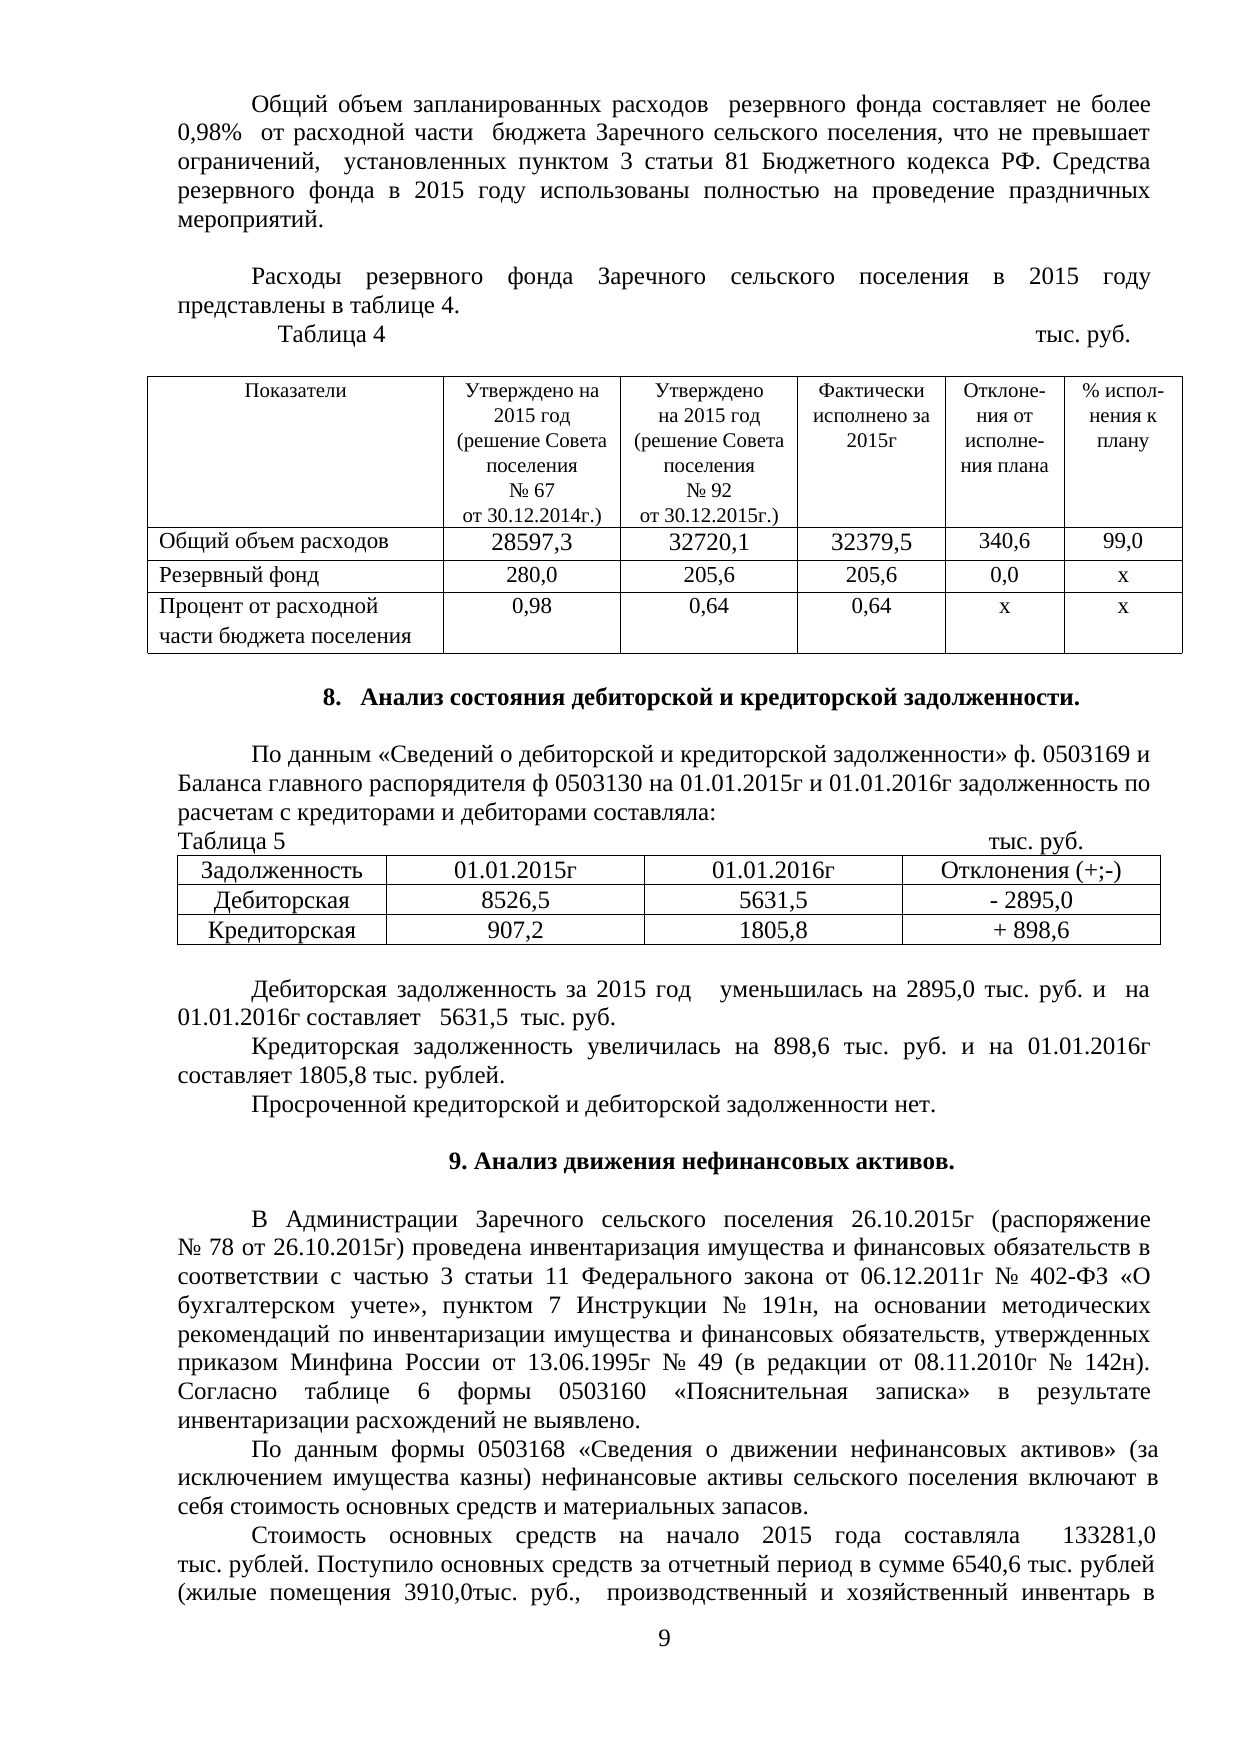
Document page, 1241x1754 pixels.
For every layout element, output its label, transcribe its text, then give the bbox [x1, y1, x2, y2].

table_header 01.01.2016г [645, 856, 902, 884]
text Расходы резервного фонда Заречного сельского поселения в 2015 году представлены в таблице 4. [177, 261, 1152, 319]
text По данным «Сведений о дебиторской и кредиторской задолженности» ф. 0503169 и Баланса главного распорядителя ф 0503130 на 01.01.2015г и 01.01.2016г задолженность по расчетам с кредиторами и дебиторами составляла: [177, 739, 1152, 826]
text Таблица 5 тыс. руб. [177, 826, 1152, 854]
table_cell x [1065, 561, 1182, 591]
table_cell Процент от расходной части бюджета поселения [148, 593, 443, 653]
text Дебиторская задолженность за 2015 год уменьшилась на 2895,0 тыс. руб. и на 01.01.2016г составляет 5631,5 тыс. руб. [177, 974, 1152, 1031]
table_cell 0,0 [946, 561, 1064, 591]
table_header Утверждено на 2015 год (решение Совета поселения № 67 от 30.12.2014г.) [444, 377, 620, 527]
text В Администрации Заречного сельского поселения 26.10.2015г (распоряжение № 78 от 26.10.2015г) проведена инвентаризация имущества и финансовых обязательств в соответствии с частью 3 статьи 11 Федерального закона от 06.12.2011г № 402-ФЗ «О бухгалтерском учете», пунктом 7 Инструкции № 191н, на основании методических рекомендаций по инвентаризации имущества и финансовых обязательств, утвержденных приказом Минфина России от 13.06.1995г № 49 (в редакции от 08.11.2010г № 142н). Согласно таблице 6 формы 0503160 «Пояснительная записка» в результате инвентаризации расхождений не выявлено. [177, 1204, 1152, 1434]
table_cell - 2895,0 [903, 885, 1160, 914]
text По данным формы 0503168 «Сведения о движении нефинансовых активов» (за исключением имущества казны) нефинансовые активы сельского поселения включают в себя стоимость основных средств и материальных запасов. [177, 1434, 1160, 1520]
text Просроченной кредиторской и дебиторской задолженности нет. [177, 1089, 1152, 1117]
table_cell Дебиторская [178, 885, 386, 914]
table_cell 5631,5 [645, 885, 902, 914]
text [177, 1520, 1156, 1606]
table_cell 0,64 [621, 593, 797, 653]
table_cell 205,6 [621, 561, 797, 591]
table_cell Кредиторская [178, 915, 386, 944]
text Общий объем запланированных расходов резервного фонда составляет не более 0,98% от расходной части бюджета Заречного сельского поселения, что не превышает ограничений, установленных пунктом 3 статьи 81 Бюджетного кодекса РФ. Средства резервного фонда в 2015 году использованы полностью на проведение праздничных мероприятий. [177, 89, 1152, 232]
table_header Отклонения (+;-) [903, 856, 1160, 884]
table_cell 907,2 [387, 915, 644, 944]
table_cell 8526,5 [387, 885, 644, 914]
table_cell + 898,6 [903, 915, 1160, 944]
table_cell 1805,8 [645, 915, 902, 944]
table_cell x [946, 593, 1064, 653]
table_header Отклоне-ния от исполне-ния плана [946, 377, 1064, 527]
text 9. Анализ движения нефинансовых активов. [177, 1146, 1152, 1175]
table_cell 32379,5 [798, 528, 945, 560]
text Таблица 4 тыс. руб. [177, 319, 1152, 347]
table_header % испол-нения к плану [1065, 377, 1182, 527]
list Анализ состояния дебиторской и кредиторской задолженности. [251, 682, 1152, 711]
table_header Фактически исполнено за 2015г [798, 377, 945, 527]
table_cell x [1065, 593, 1182, 653]
table_cell 32720,1 [621, 528, 797, 560]
table_cell Резервный фонд [148, 561, 443, 591]
table_cell 28597,3 [444, 528, 620, 560]
table_cell 0,98 [444, 593, 620, 653]
table_header Утверждено на 2015 год (решение Совета поселения № 92 от 30.12.2015г.) [621, 377, 797, 527]
table_cell 205,6 [798, 561, 945, 591]
table_header 01.01.2015г [387, 856, 644, 884]
text Кредиторская задолженность увеличилась на 898,6 тыс. руб. и на 01.01.2016г составляет 1805,8 тыс. рублей. [177, 1031, 1152, 1089]
table_header Задолженность [178, 856, 386, 884]
table_cell 340,6 [946, 528, 1064, 560]
table_cell Общий объем расходов [148, 528, 443, 560]
table_header Показатели [148, 377, 443, 527]
table_cell 0,64 [798, 593, 945, 653]
table_cell 99,0 [1065, 528, 1182, 560]
table_cell 280,0 [444, 561, 620, 591]
